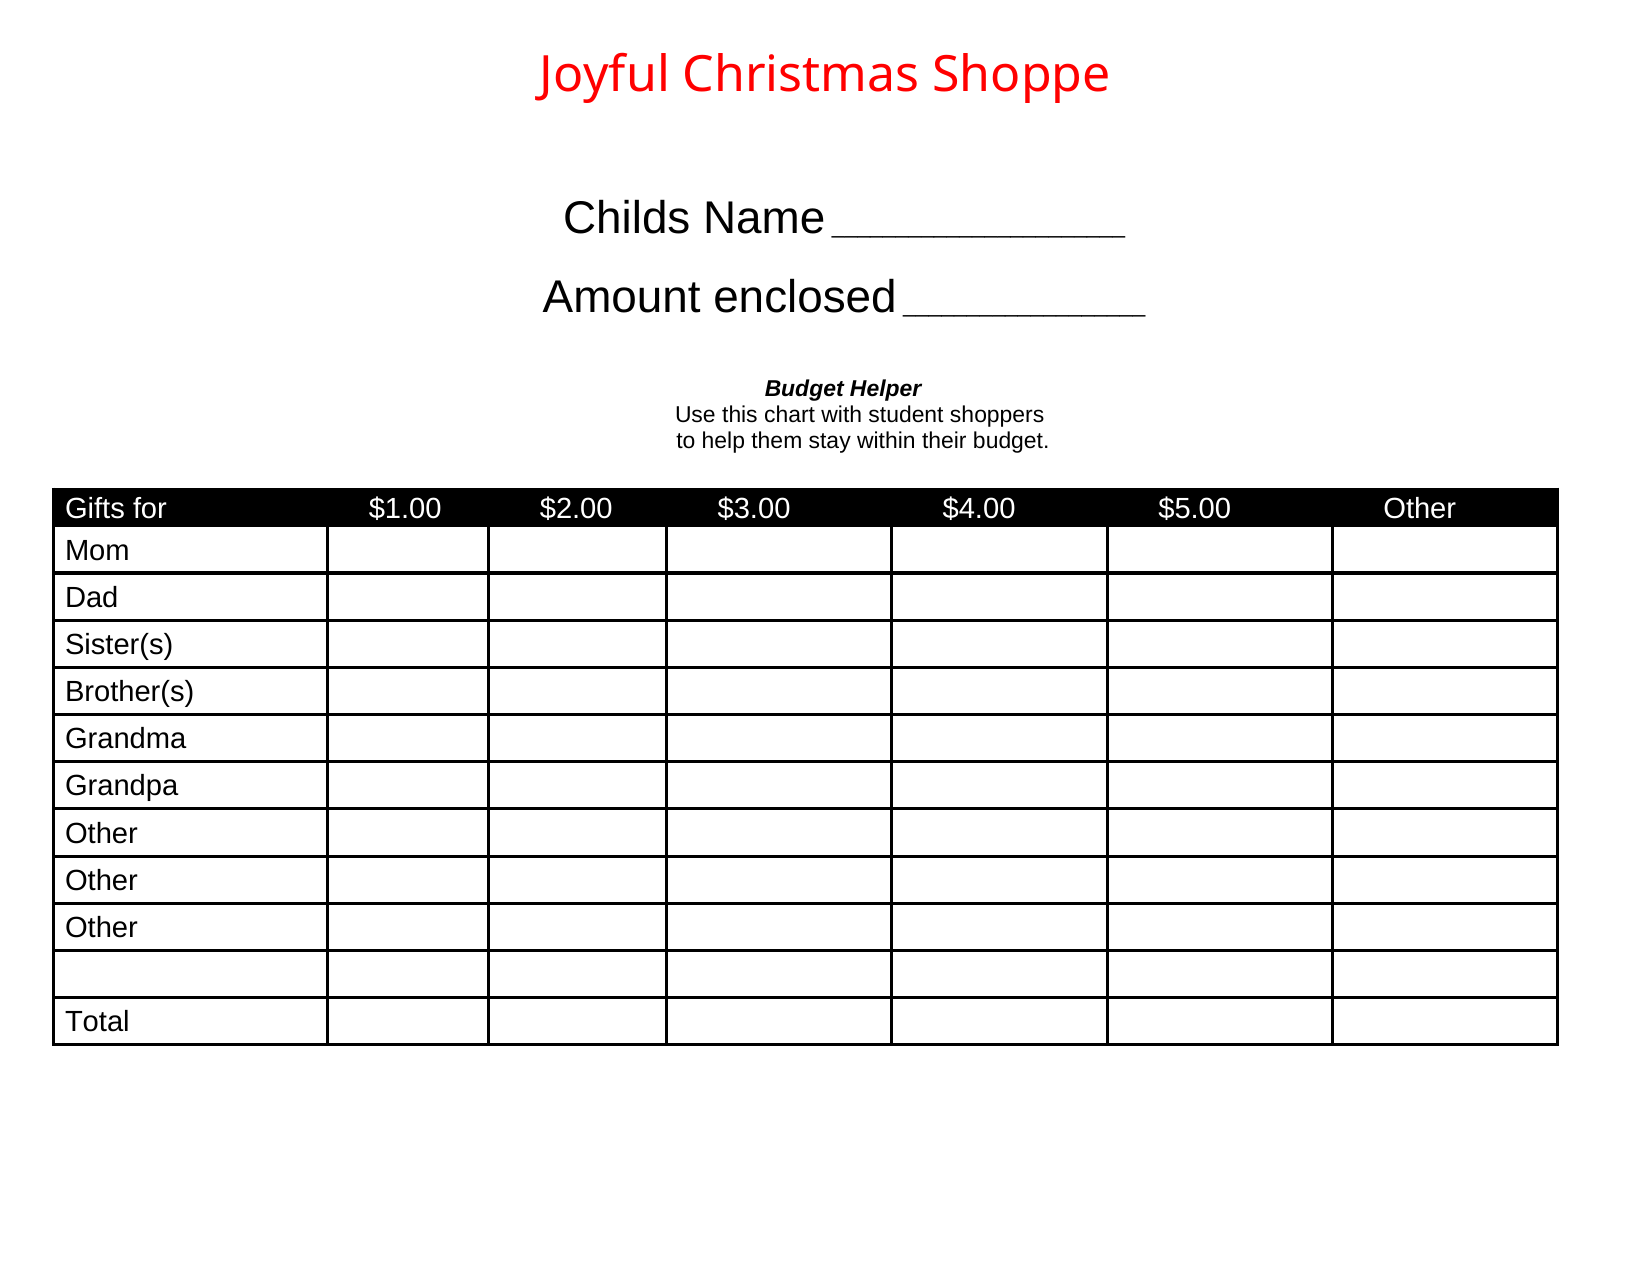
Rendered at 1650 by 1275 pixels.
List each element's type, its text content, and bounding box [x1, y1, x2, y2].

text Joyful Christmas Shoppe [37, 37, 1612, 106]
